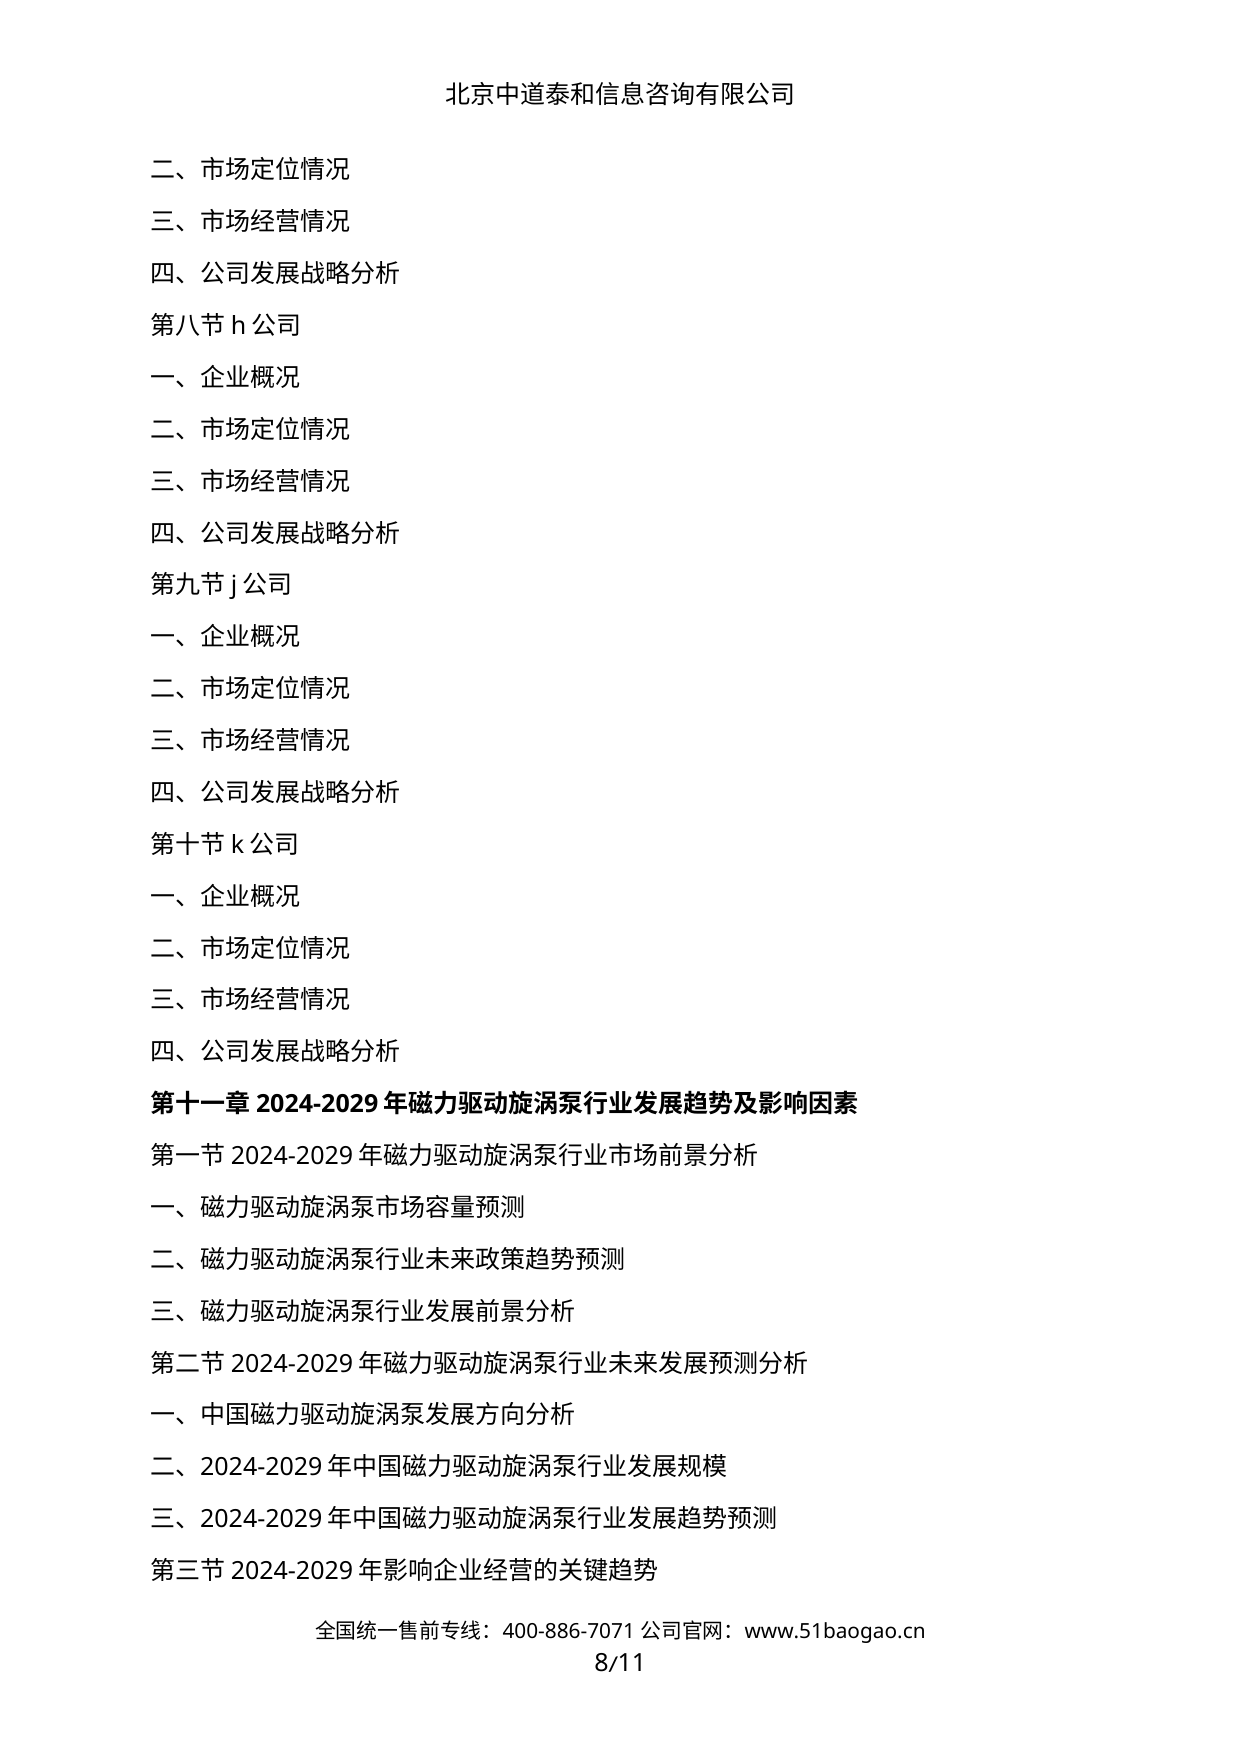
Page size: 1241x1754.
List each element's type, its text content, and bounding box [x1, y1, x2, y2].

text 三、市场经营情况 [150, 980, 1090, 1016]
text 四、公司发展战略分析 [150, 254, 1090, 290]
text 二、市场定位情况 [150, 669, 1090, 705]
text 四、公司发展战略分析 [150, 513, 1090, 549]
text 四、公司发展战略分析 [150, 772, 1090, 809]
text 三、2024-2029年中国磁力驱动旋涡泵行业发展趋势预测 [150, 1499, 1090, 1535]
text 三、市场经营情况 [150, 721, 1090, 757]
text 一、企业概况 [150, 876, 1090, 912]
text 一、企业概况 [150, 617, 1090, 653]
text 一、中国磁力驱动旋涡泵发展方向分析 [150, 1395, 1090, 1431]
text 三、磁力驱动旋涡泵行业发展前景分析 [150, 1291, 1090, 1327]
text 二、市场定位情况 [150, 928, 1090, 964]
text 第三节 2024-2029年影响企业经营的关键趋势 [150, 1551, 1090, 1587]
text 第十一章 2024-2029年磁力驱动旋涡泵行业发展趋势及影响因素 [150, 1084, 1090, 1120]
text 第二节 2024-2029年磁力驱动旋涡泵行业未来发展预测分析 [150, 1343, 1090, 1379]
text 一、企业概况 [150, 357, 1090, 394]
text 四、公司发展战略分析 [150, 1032, 1090, 1068]
text 二、磁力驱动旋涡泵行业未来政策趋势预测 [150, 1239, 1090, 1276]
text 三、市场经营情况 [150, 202, 1090, 238]
text 二、市场定位情况 [150, 150, 1090, 186]
text 二、2024-2029年中国磁力驱动旋涡泵行业发展规模 [150, 1447, 1090, 1483]
text 三、市场经营情况 [150, 461, 1090, 497]
text 第九节 j公司 [150, 565, 1090, 601]
text 二、市场定位情况 [150, 409, 1090, 446]
text 第一节 2024-2029年磁力驱动旋涡泵行业市场前景分析 [150, 1136, 1090, 1172]
text 第十节 k公司 [150, 824, 1090, 861]
text 第八节 h公司 [150, 306, 1090, 342]
text 一、磁力驱动旋涡泵市场容量预测 [150, 1187, 1090, 1224]
